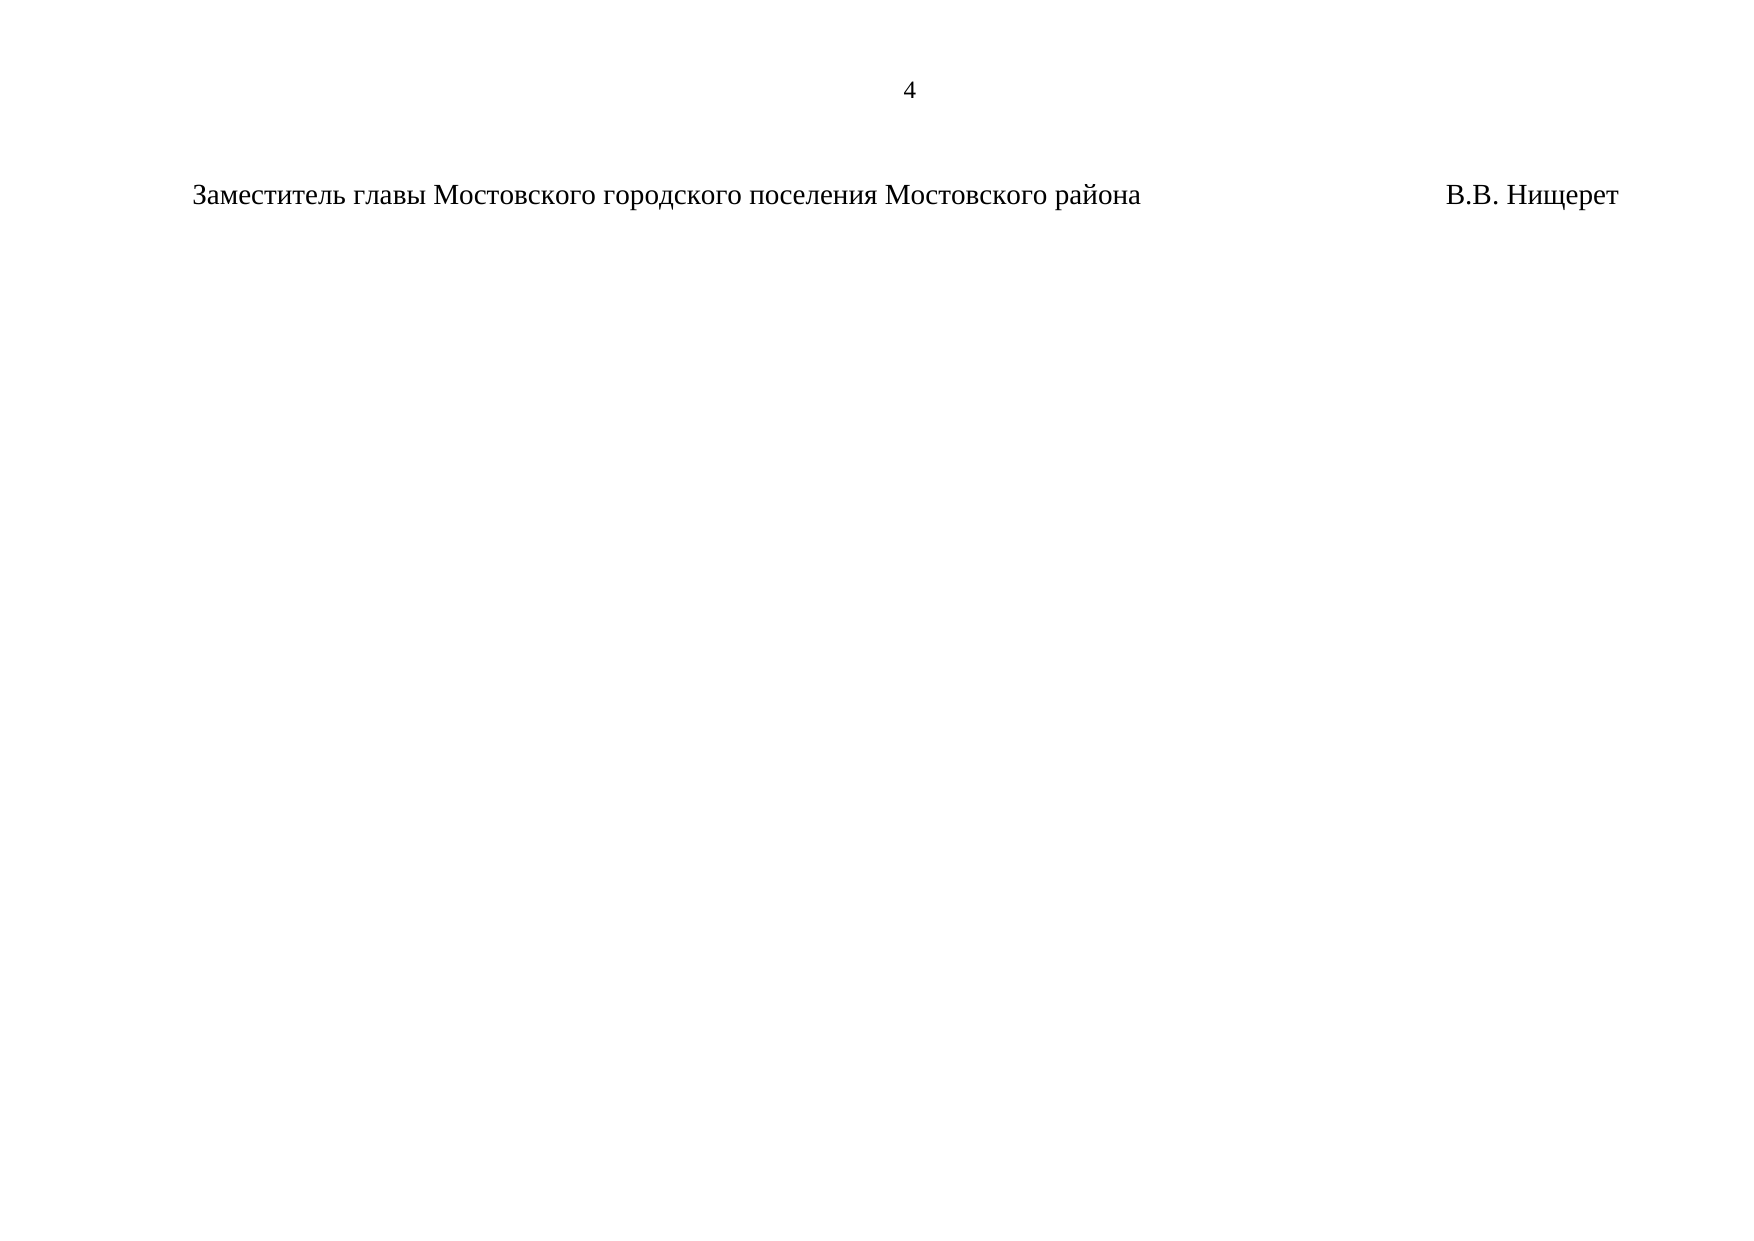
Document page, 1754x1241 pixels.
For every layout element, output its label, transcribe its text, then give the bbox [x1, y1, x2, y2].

text Заместитель главы Мостовского городского поселения Мостовского района В.В. Нищерет [118, 177, 1669, 211]
